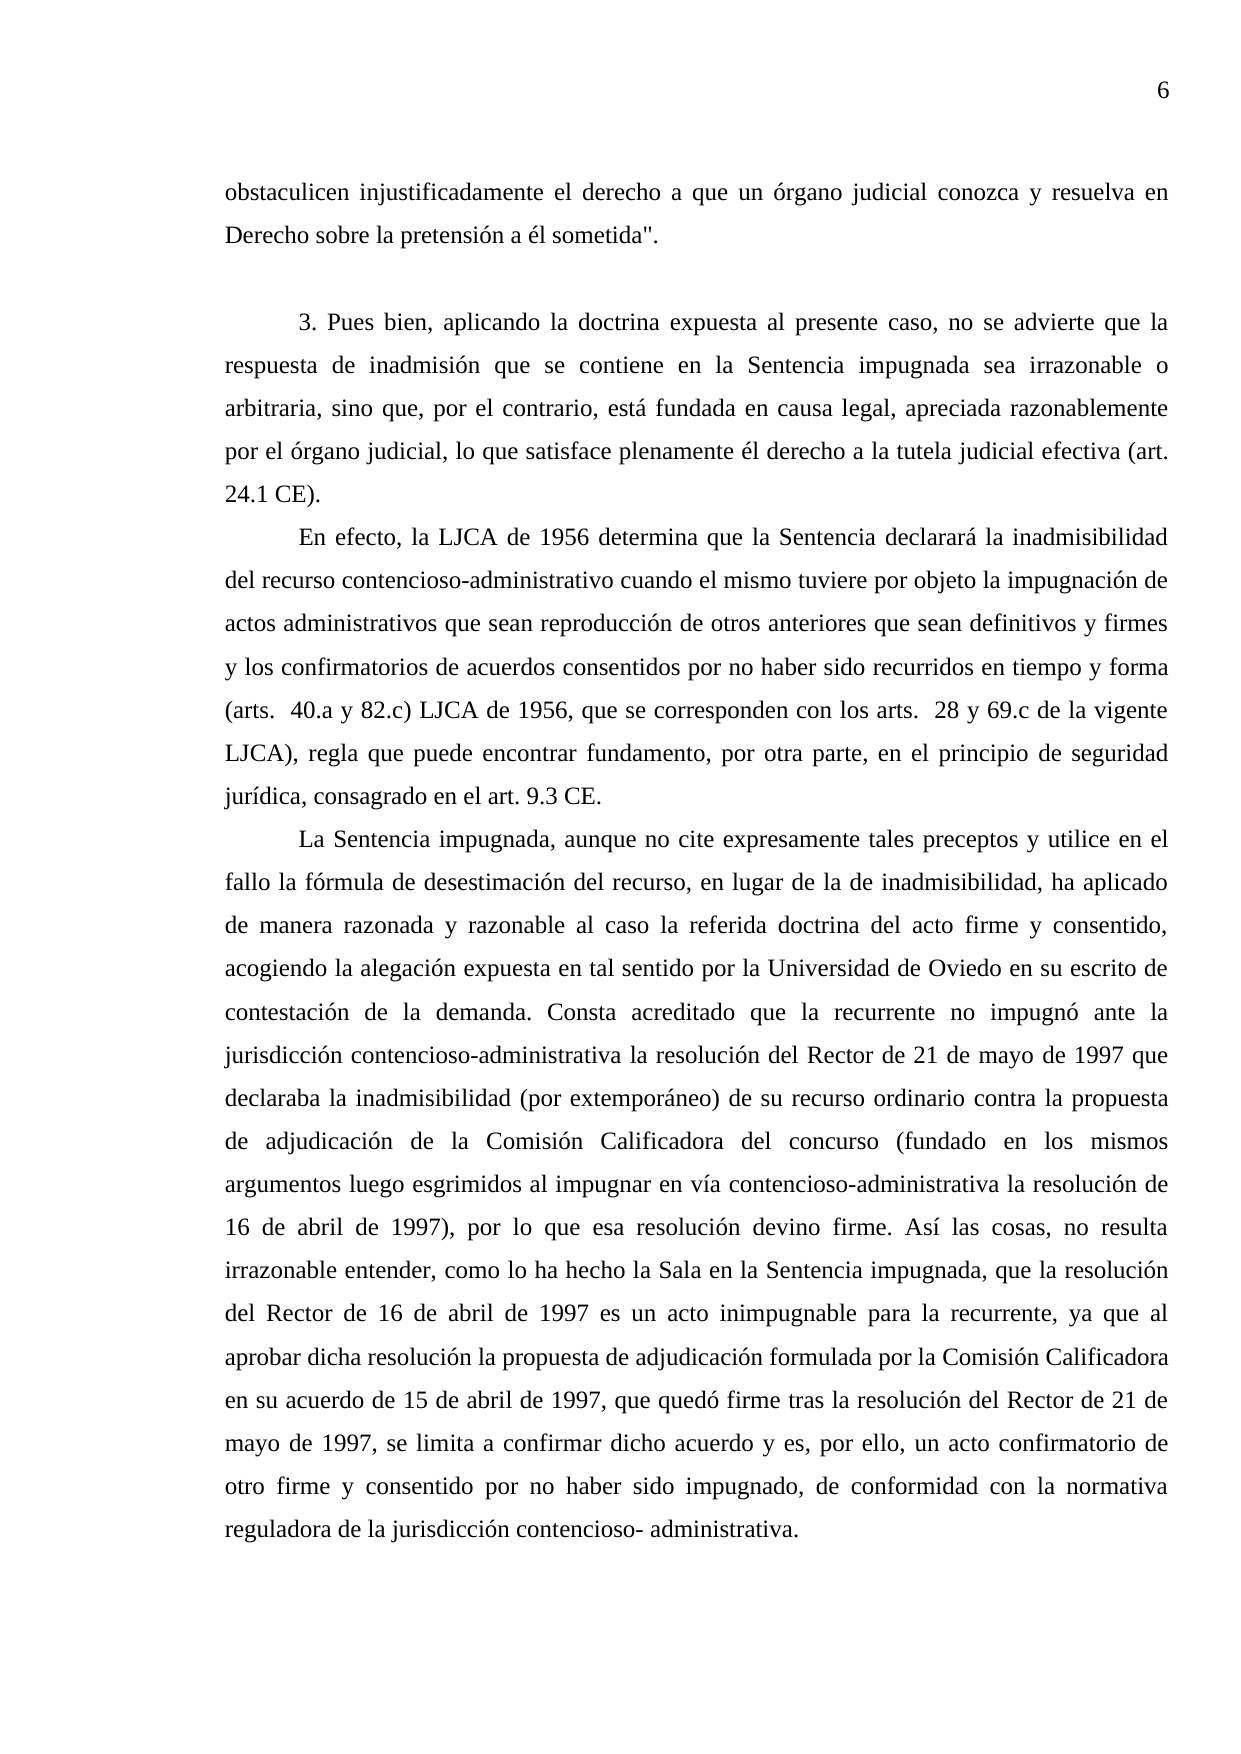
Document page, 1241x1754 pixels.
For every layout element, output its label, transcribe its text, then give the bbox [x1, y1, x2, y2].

text 3. Pues bien, aplicando la doctrina expuesta al presente caso, no se advierte que la respuesta de inadmisión que se contiene en la Sentencia impugnada sea irrazonable o arbitraria, sino que, por el contrario, está fundada en causa legal, apreciada razonablemente por el órgano judicial, lo que satisface plenamente él derecho a la tutela judicial efectiva (art. 24.1 CE). [224, 307, 1169, 508]
text En efecto, la LJCA de 1956 determina que la Sentencia declarará la inadmisibilidad del recurso contencioso-administrativo cuando el mismo tuviere por objeto la impugnación de actos administrativos que sean reproducción de otros anteriores que sean definitivos y firmes y los confirmatorios de acuerdos consentidos por no haber sido recurridos en tiempo y forma (arts. 40.a y 82.c) LJCA de 1956, que se corresponden con los arts. 28 y 69.c de la vigente LJCA), regla que puede encontrar fundamento, por otra parte, en el principio de seguridad jurídica, consagrado en el art. 9.3 CE. [224, 522, 1169, 810]
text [224, 177, 1169, 249]
text La Sentencia impugnada, aunque no cite expresamente tales preceptos y utilice en el fallo la fórmula de desestimación del recurso, en lugar de la de inadmisibilidad, ha aplicado de manera razonada y razonable al caso la referida doctrina del acto firme y consentido, acogiendo la alegación expuesta en tal sentido por la Universidad de Oviedo en su escrito de contestación de la demanda. Consta acreditado que la recurrente no impugnó ante la jurisdicción contencioso-administrativa la resolución del Rector de 21 de mayo de 1997 que declaraba la inadmisibilidad (por extemporáneo) de su recurso ordinario contra la propuesta de adjudicación de la Comisión Calificadora del concurso (fundado en los mismos argumentos luego esgrimidos al impugnar en vía contencioso-administrativa la resolución de 16 de abril de 1997), por lo que esa resolución devino firme. Así las cosas, no resulta irrazonable entender, como lo ha hecho la Sala en la Sentencia impugnada, que la resolución del Rector de 16 de abril de 1997 es un acto inimpugnable para la recurrente, ya que al aprobar dicha resolución la propuesta de adjudicación formulada por la Comisión Calificadora en su acuerdo de 15 de abril de 1997, que quedó firme tras la resolución del Rector de 21 de mayo de 1997, se limita a confirmar dicho acuerdo y es, por ello, un acto confirmatorio de otro firme y consentido por no haber sido impugnado, de conformidad con la normativa reguladora de la jurisdicción contencioso- administrativa. [224, 824, 1169, 1543]
